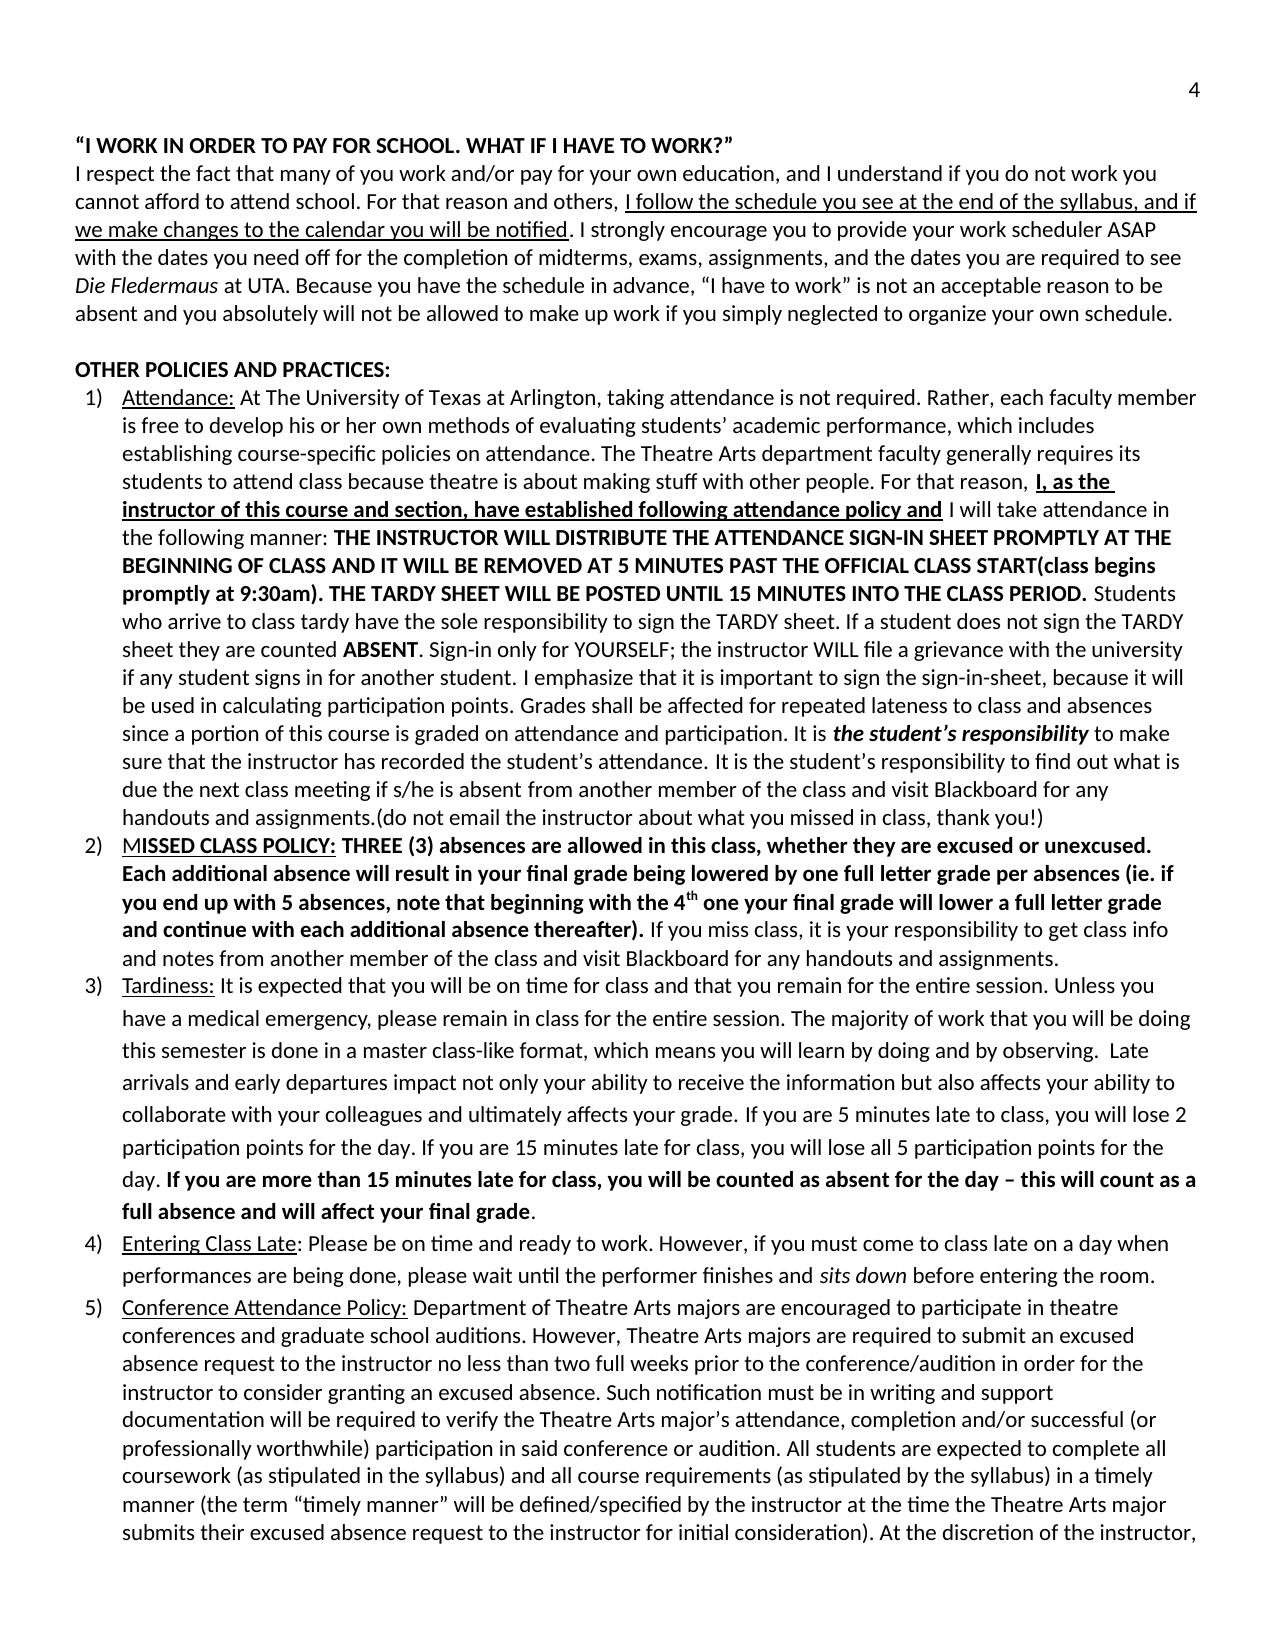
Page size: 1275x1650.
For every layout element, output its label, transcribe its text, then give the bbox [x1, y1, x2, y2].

list Attendance: At The University of Texas at Arlington, taking attendance is not required. Rather, each faculty member is free to develop his or her own methods of evaluating students’ academic performance, which includes establishing course-specific policies on attendance. The Theatre Arts department faculty generally requires its students to attend class because theatre is about making stuff with other people. For that reason, I, as the instructor of this course and section, have established following attendance policy and I will take attendance in the following manner: THE INSTRUCTOR WILL DISTRIBUTE THE ATTENDANCE SIGN-IN SHEET PROMPTLY AT THE BEGINNING OF CLASS AND IT WILL BE REMOVED AT 5 MINUTES PAST THE OFFICIAL CLASS START(class begins promptly at 9:30am). THE TARDY SHEET WILL BE POSTED UNTIL 15 MINUTES INTO THE CLASS PERIOD. Students who arrive to class tardy have the sole responsibility to sign the TARDY sheet. If a student does not sign the TARDY sheet they are counted ABSENT. Sign-in only for YOURSELF; the instructor WILL file a grievance with the university if any student signs in for another student. I emphasize that it is important to sign the sign-in-sheet, because it will be used in calculating participation points. Grades shall be affected for repeated lateness to class and absences since a portion of this course is graded on attendance and participation. It is the student’s responsibility to make sure that the instructor has recorded the student’s attendance. It is the student’s responsibility to find out what is due the next class meeting if s/he is absent from another member of the class and visit Blackboard for any handouts and assignments.(do not email the instructor about what you missed in class, thank you!) [84, 383, 1200, 832]
list MISSED CLASS POLICY: THREE (3) absences are allowed in this class, whether they are excused or unexcused. Each additional absence will result in your final grade being lowered by one full letter grade per absences (ie. if you end up with 5 absences, note that beginning with the 4th one your final grade will lower a full letter grade and continue with each additional absence thereafter). If you miss class, it is your responsibility to get class info and notes from another member of the class and visit Blackboard for any handouts and assignments. [84, 832, 1200, 972]
text OTHER POLICIES AND PRACTICES: [75, 355, 1200, 383]
list Entering Class Late: Please be on time and ready to work. However, if you must come to class late on a day when performances are being done, please wait until the performer finishes and sits down before entering the room. [84, 1229, 1200, 1289]
list Tardiness: It is expected that you will be on time for class and that you remain for the entire session. Unless you have a medical emergency, please remain in class for the entire session. The majority of work that you will be doing this semester is done in a master class-like format, which means you will learn by doing and by observing. Late arrivals and early departures impact not only your ability to receive the information but also affects your ability to collaborate with your colleagues and ultimately affects your grade. If you are 5 minutes late to class, you will lose 2 participation points for the day. If you are 15 minutes late for class, you will lose all 5 participation points for the day. If you are more than 15 minutes late for class, you will be counted as absent for the day – this will count as a full absence and will affect your final grade. [84, 972, 1200, 1225]
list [84, 1293, 1200, 1546]
text I respect the fact that many of you work and/or pay for your own education, and I understand if you do not work you cannot afford to attend school. For that reason and others, I follow the schedule you see at the end of the syllabus, and if we make changes to the calendar you will be notified. I strongly encourage you to provide your work scheduler ASAP with the dates you need off for the completion of midterms, exams, assignments, and the dates you are required to see Die Fledermaus at UTA. Because you have the schedule in advance, “I have to work” is not an acceptable reason to be absent and you absolutely will not be allowed to make up work if you simply neglected to organize your own schedule. [75, 159, 1200, 327]
text “I WORK IN ORDER TO PAY FOR SCHOOL. WHAT IF I HAVE TO WORK?” [75, 131, 1200, 159]
